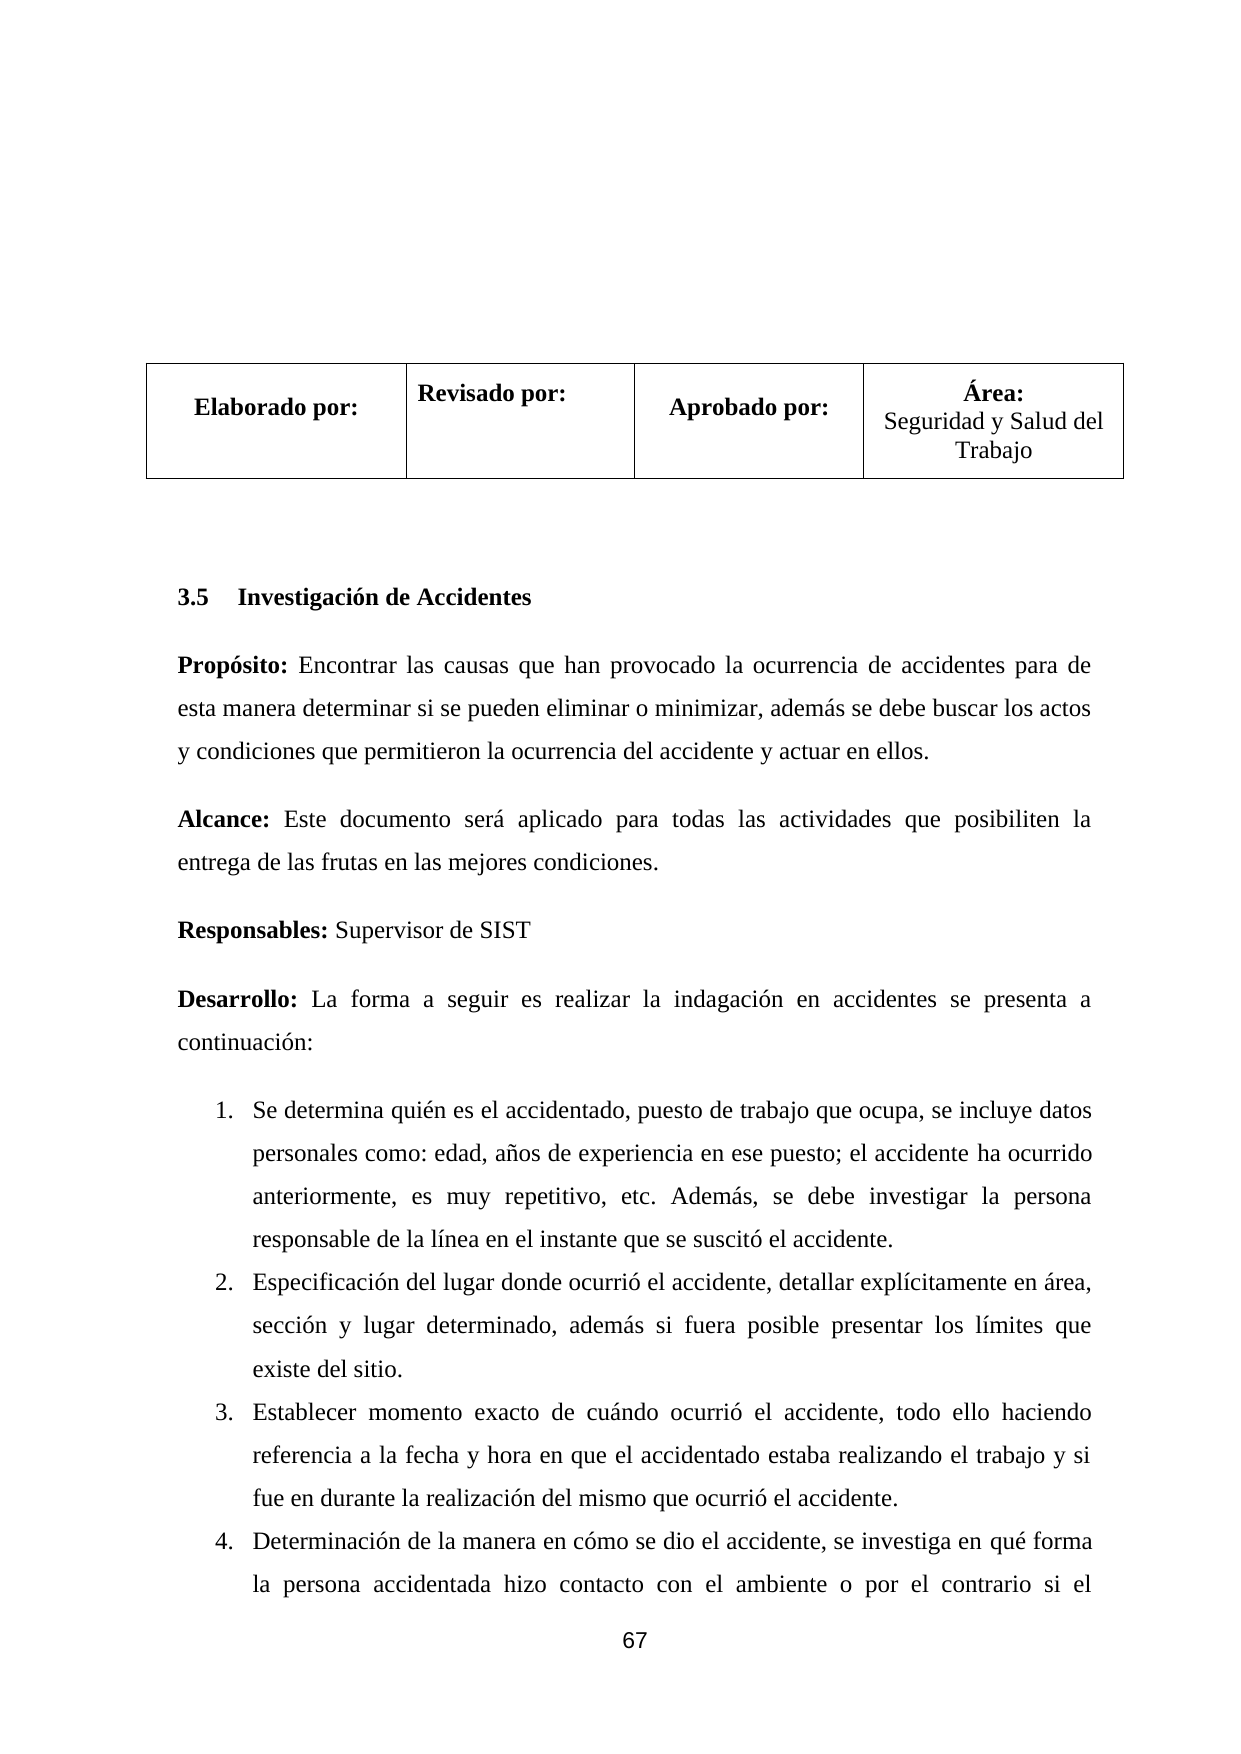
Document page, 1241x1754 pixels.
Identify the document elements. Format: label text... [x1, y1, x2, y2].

text Alcance: Este documento será aplicado para todas las actividades que posibiliten la entrega de las frutas en las mejores condiciones. [177, 804, 1092, 876]
list Establecer momento exacto de cuándo ocurrió el accidente, todo ello haciendo referencia a la fecha y hora en que el accidentado estaba realizando el trabajo y si fue en durante la realización del mismo que ocurrió el accidente. [215, 1397, 1092, 1512]
list Se determina quién es el accidentado, puesto de trabajo que ocupa, se incluye datos personales como: edad, años de experiencia en ese puesto; el accidente ha ocurrido anteriormente, es muy repetitivo, etc. Además, se debe investigar la persona responsable de la línea en el instante que se suscitó el accidente. [215, 1095, 1092, 1253]
text Desarrollo: La forma a seguir es realizar la indagación en accidentes se presenta a continuación: [177, 984, 1092, 1056]
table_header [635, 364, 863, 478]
subtitle Investigación de Accidentes [177, 582, 1092, 611]
list Especificación del lugar donde ocurrió el accidente, detallar explícitamente en área, sección y lugar determinado, además si fuera posible presentar los límites que existe del sitio. [215, 1267, 1092, 1382]
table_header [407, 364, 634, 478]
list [215, 1526, 1092, 1598]
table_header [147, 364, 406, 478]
text Propósito: Encontrar las causas que han provocado la ocurrencia de accidentes para de esta manera determinar si se pueden eliminar o minimizar, además se debe buscar los actos y condiciones que permitieron la ocurrencia del accidente y actuar en ellos. [177, 650, 1092, 765]
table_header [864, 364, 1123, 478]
text Responsables: Supervisor de SIST [177, 916, 1092, 944]
